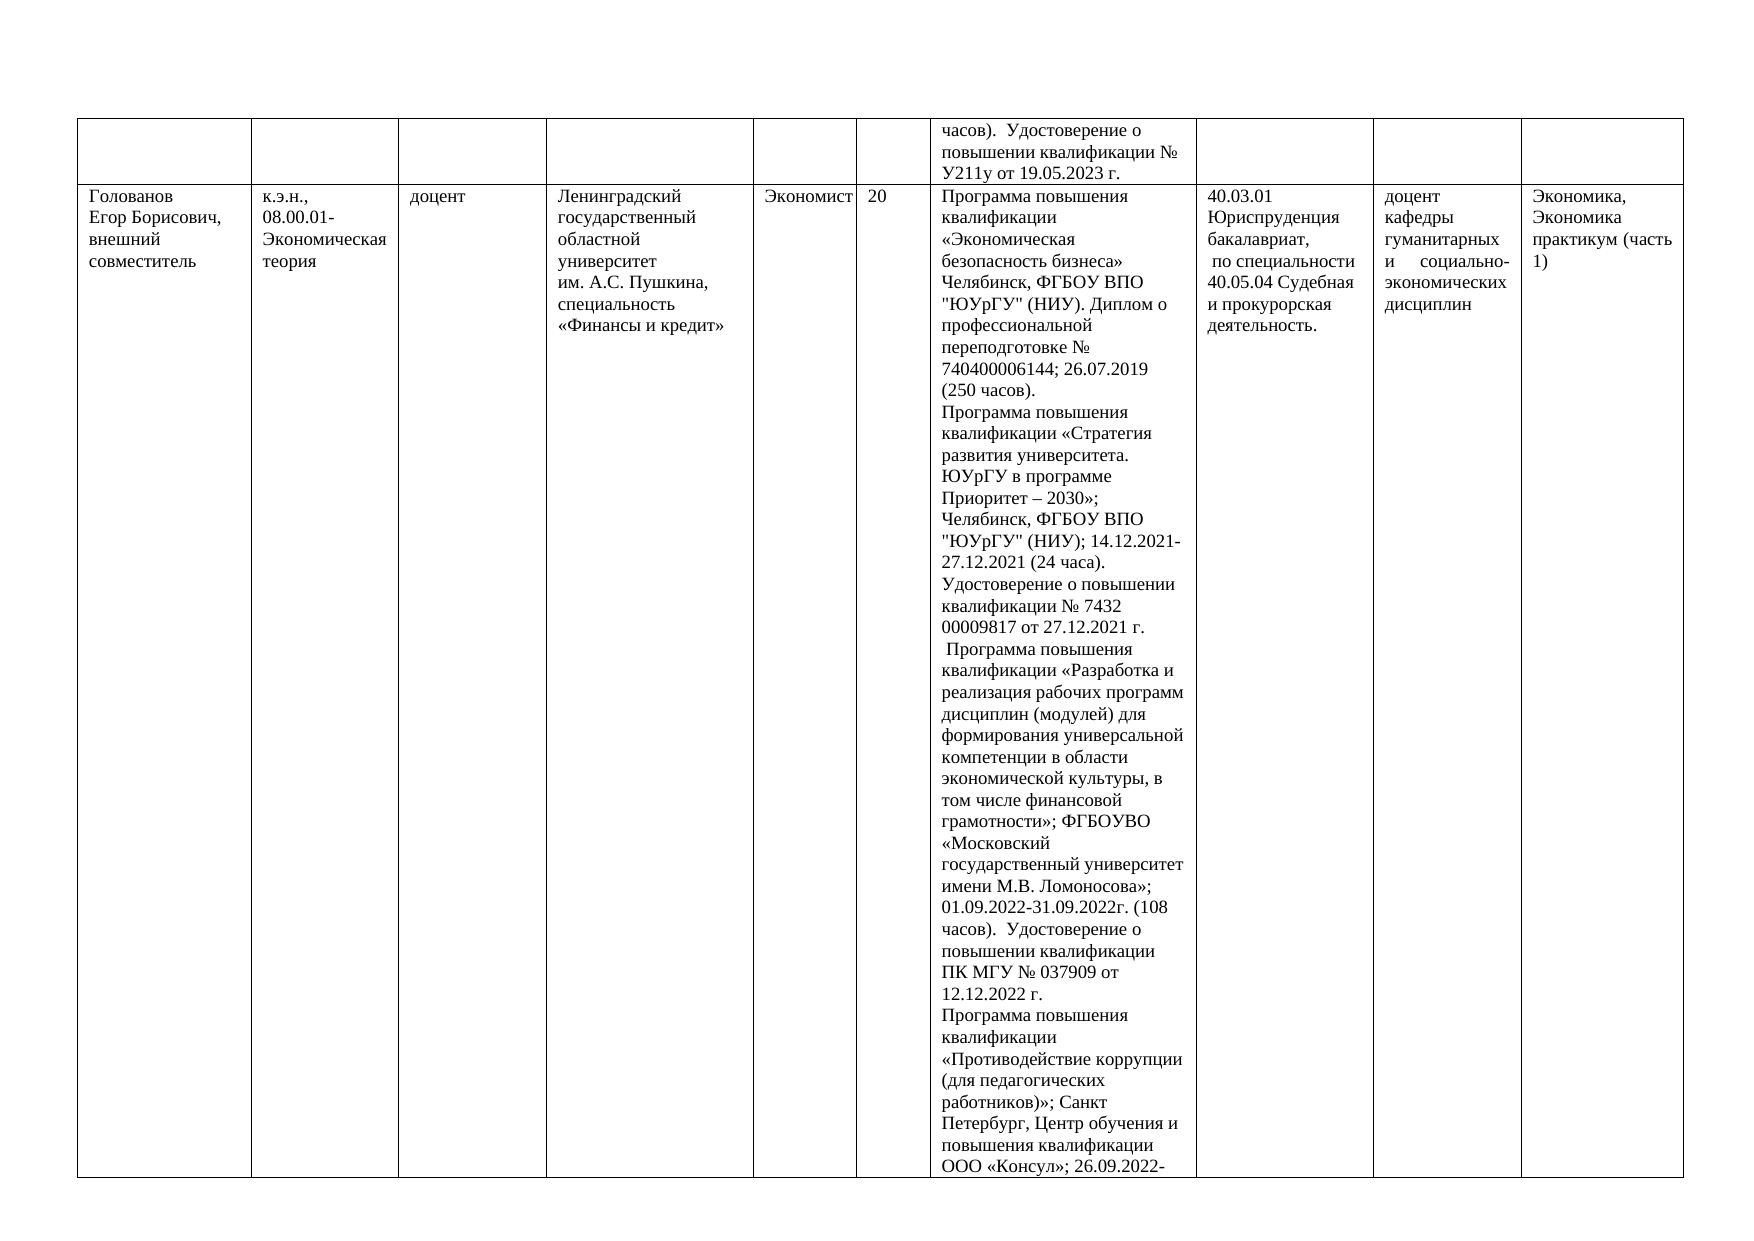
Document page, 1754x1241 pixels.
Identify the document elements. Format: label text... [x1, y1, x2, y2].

table_cell 20 [857, 185, 930, 1177]
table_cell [1374, 185, 1521, 1177]
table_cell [252, 185, 398, 1177]
table_cell доцент [399, 185, 546, 1177]
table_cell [754, 119, 856, 184]
table_cell [399, 119, 546, 184]
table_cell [1197, 185, 1373, 1177]
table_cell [1197, 119, 1373, 184]
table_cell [931, 119, 1196, 184]
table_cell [547, 185, 753, 1177]
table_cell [931, 185, 1196, 1177]
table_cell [547, 119, 753, 184]
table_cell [1374, 119, 1521, 184]
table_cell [78, 185, 251, 1177]
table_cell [1522, 185, 1683, 1177]
table_cell Экономист [754, 185, 856, 1177]
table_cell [252, 119, 398, 184]
table_cell 18 [857, 119, 930, 184]
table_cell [1522, 119, 1683, 184]
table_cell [78, 119, 251, 184]
